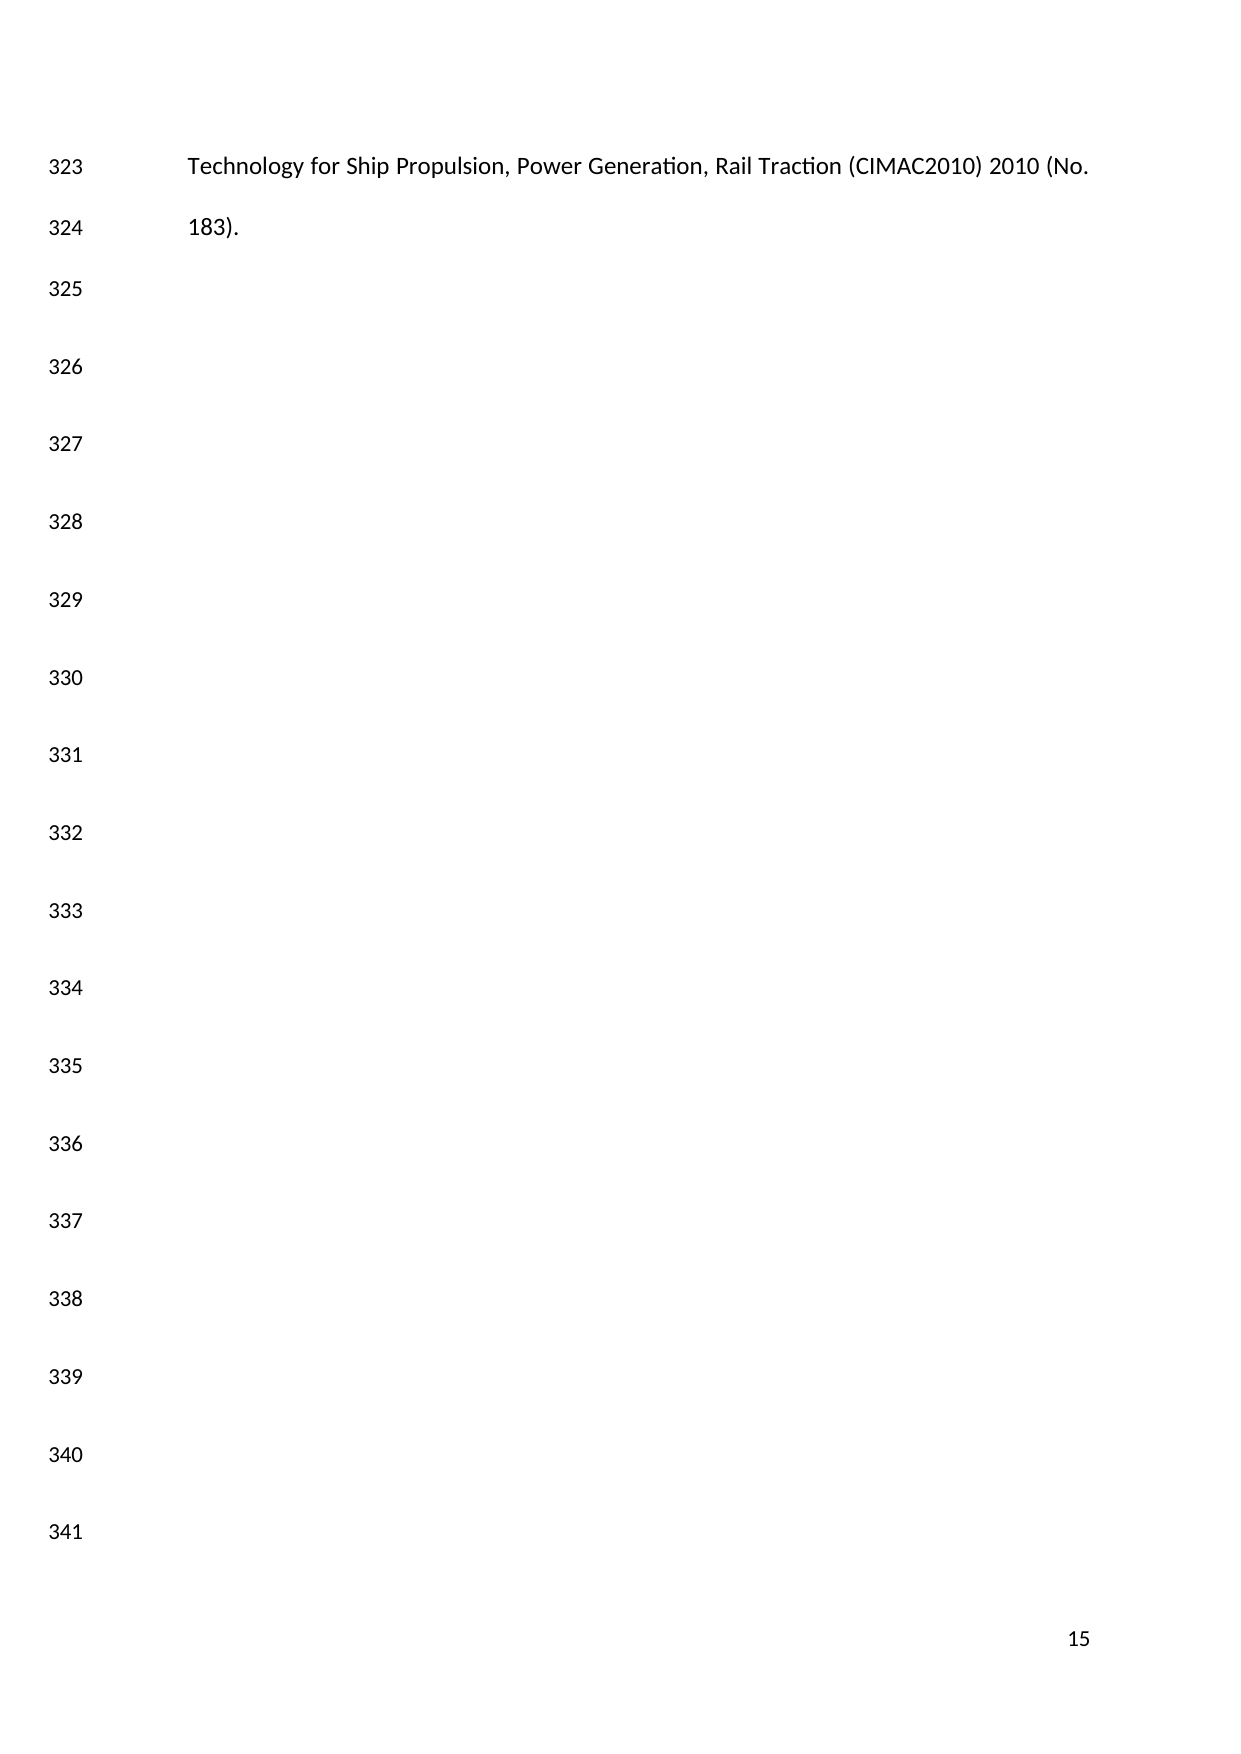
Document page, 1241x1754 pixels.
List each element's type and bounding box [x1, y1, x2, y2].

list [150, 150, 1090, 242]
